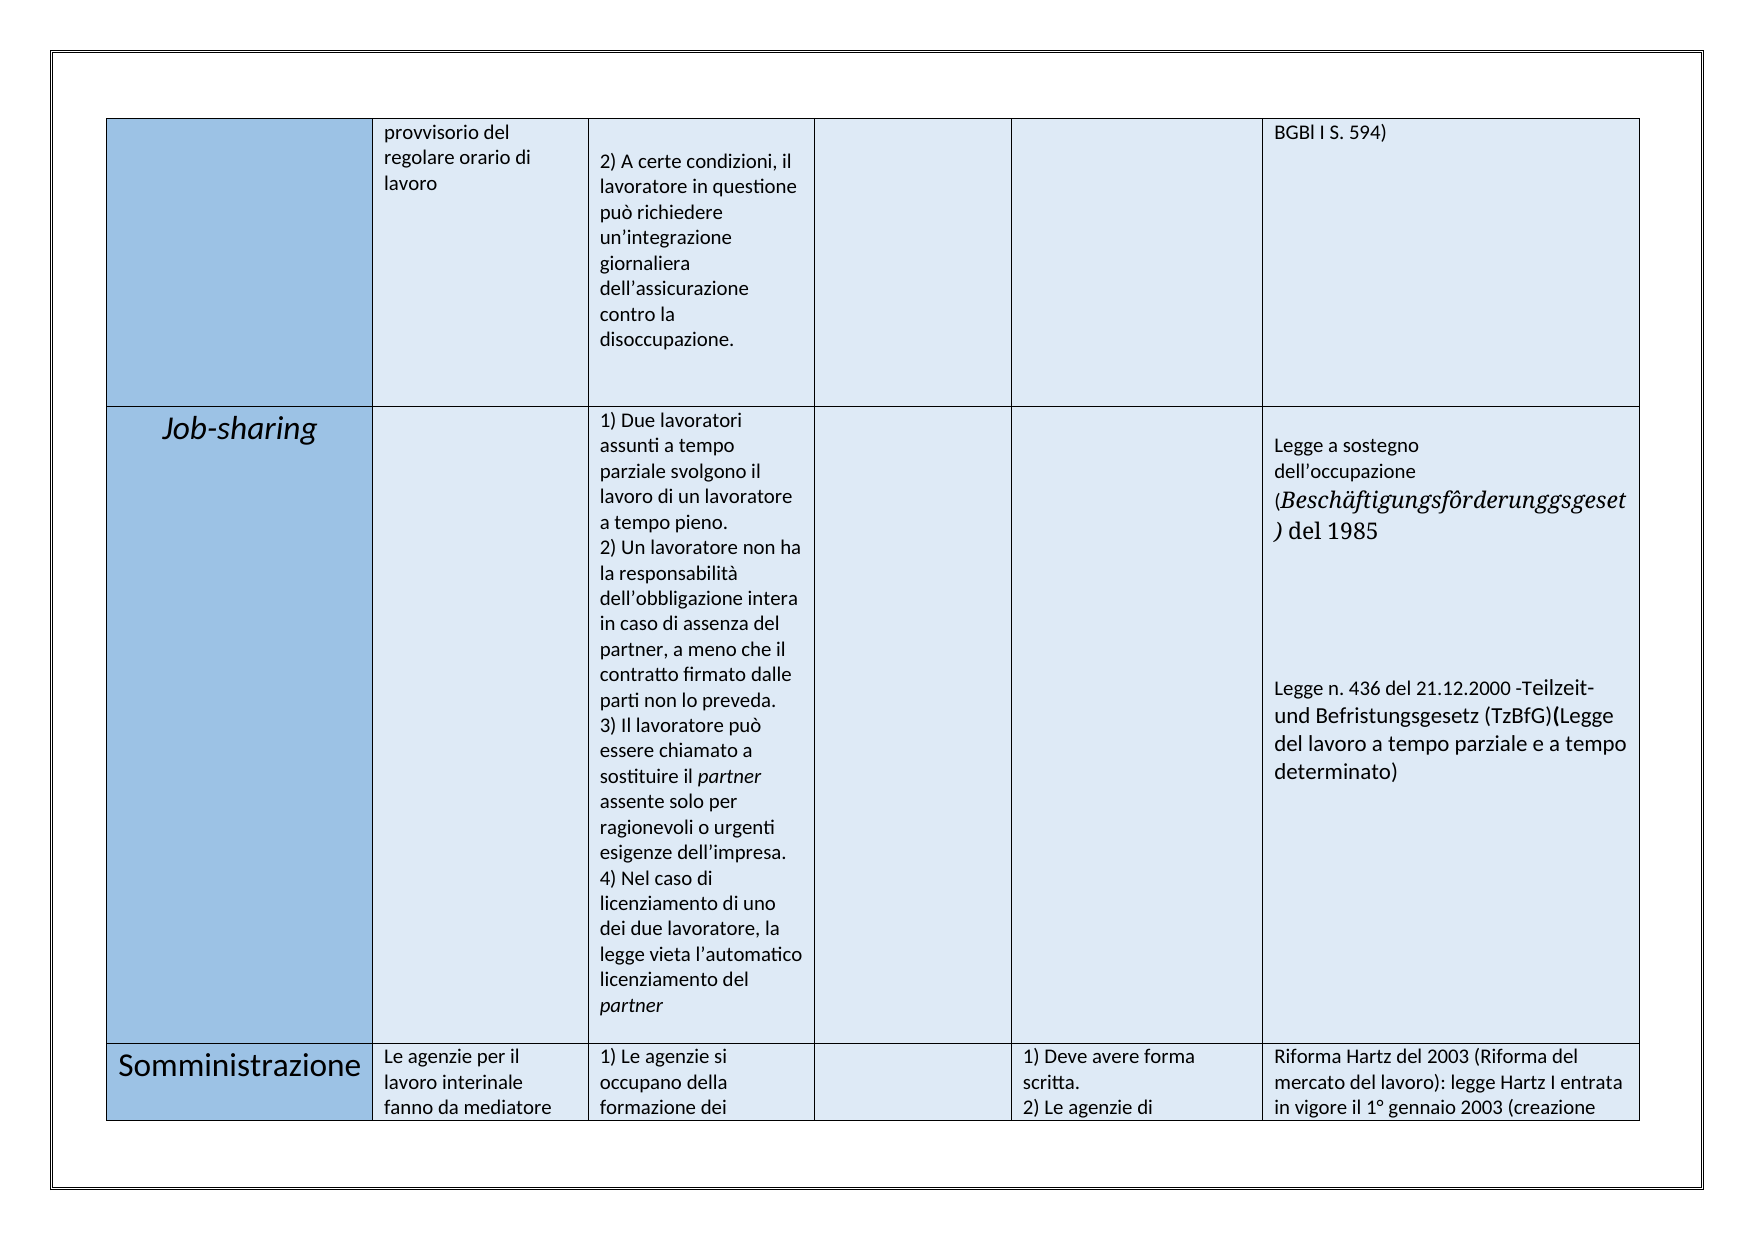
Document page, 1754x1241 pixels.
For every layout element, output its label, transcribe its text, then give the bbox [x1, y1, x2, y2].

table_cell [815, 1044, 1011, 1120]
table_cell Legge a sostegno dell’occupazione(Beschäftigungsfôrderunggsgeset) del 1985 Legge n. 436 del 21.12.2000 -Teilzeit- und Befristungsgesetz (TzBfG)(Legge del lavoro a tempo parziale e a tempo determinato) [1263, 407, 1639, 1043]
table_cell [589, 119, 814, 406]
table_cell [373, 407, 588, 1043]
table_cell [1012, 407, 1262, 1043]
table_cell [107, 1044, 372, 1120]
table_cell 1) Due lavoratori assunti a tempo parziale svolgono il lavoro di un lavoratore a tempo pieno. 2) Un lavoratore non ha la responsabilità dell’obbligazione intera in caso di assenza del partner, a meno che il contratto firmato dalle parti non lo preveda. 3) Il lavoratore può essere chiamato a sostituire il partner assente solo per ragionevoli o urgenti esigenze dell’impresa. 4) Nel caso di licenziamento di uno dei due lavoratore, la legge vieta l’automatico licenziamento del partner [589, 407, 814, 1043]
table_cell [373, 1044, 588, 1120]
table_cell [815, 119, 1011, 406]
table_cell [1263, 119, 1639, 406]
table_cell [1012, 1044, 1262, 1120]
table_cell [107, 119, 372, 406]
table_cell Job-sharing [107, 407, 372, 1043]
table_cell [1012, 119, 1262, 406]
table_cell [373, 119, 588, 406]
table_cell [589, 1044, 814, 1120]
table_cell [1263, 1044, 1639, 1120]
table_cell [815, 407, 1011, 1043]
